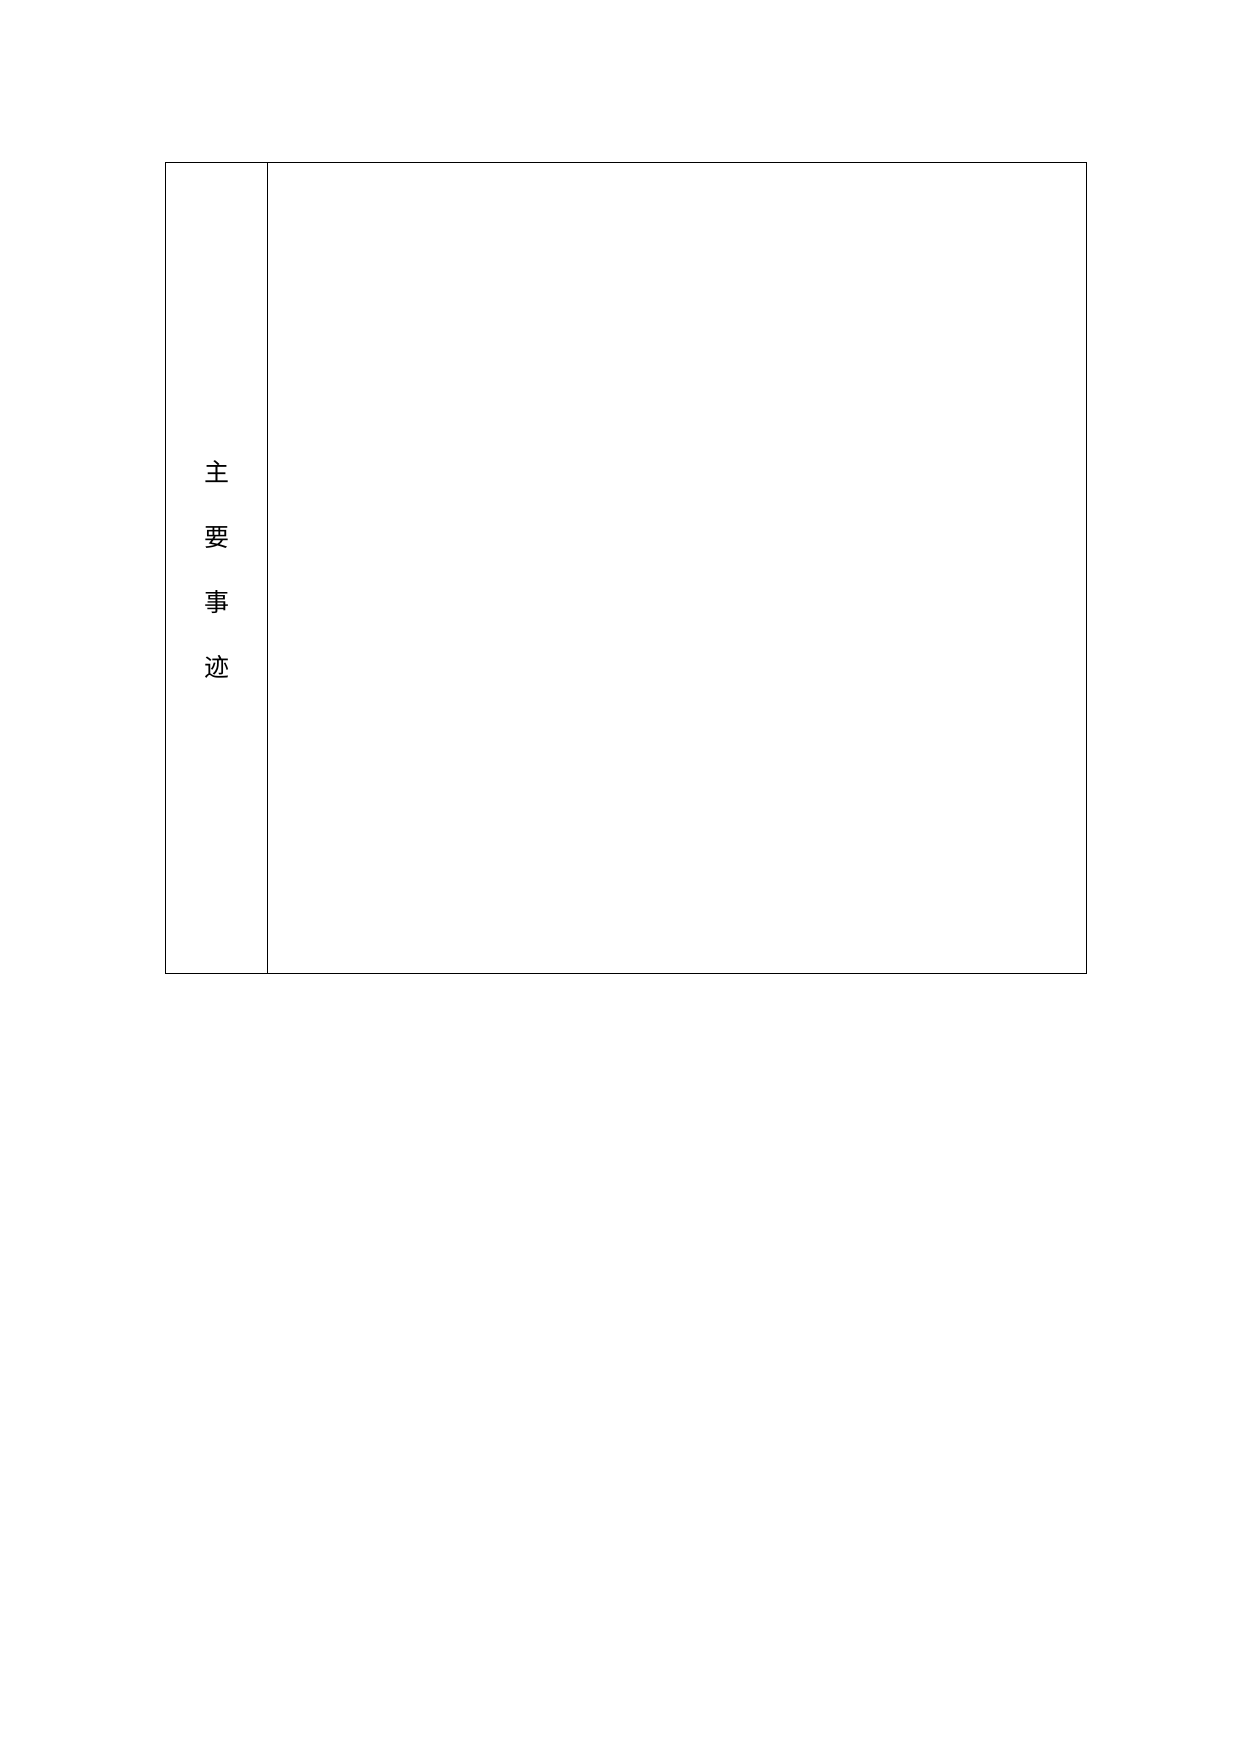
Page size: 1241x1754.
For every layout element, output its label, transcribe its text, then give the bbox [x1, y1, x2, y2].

table_cell 主 要 事 迹 [166, 163, 267, 973]
table_cell [268, 163, 1086, 973]
